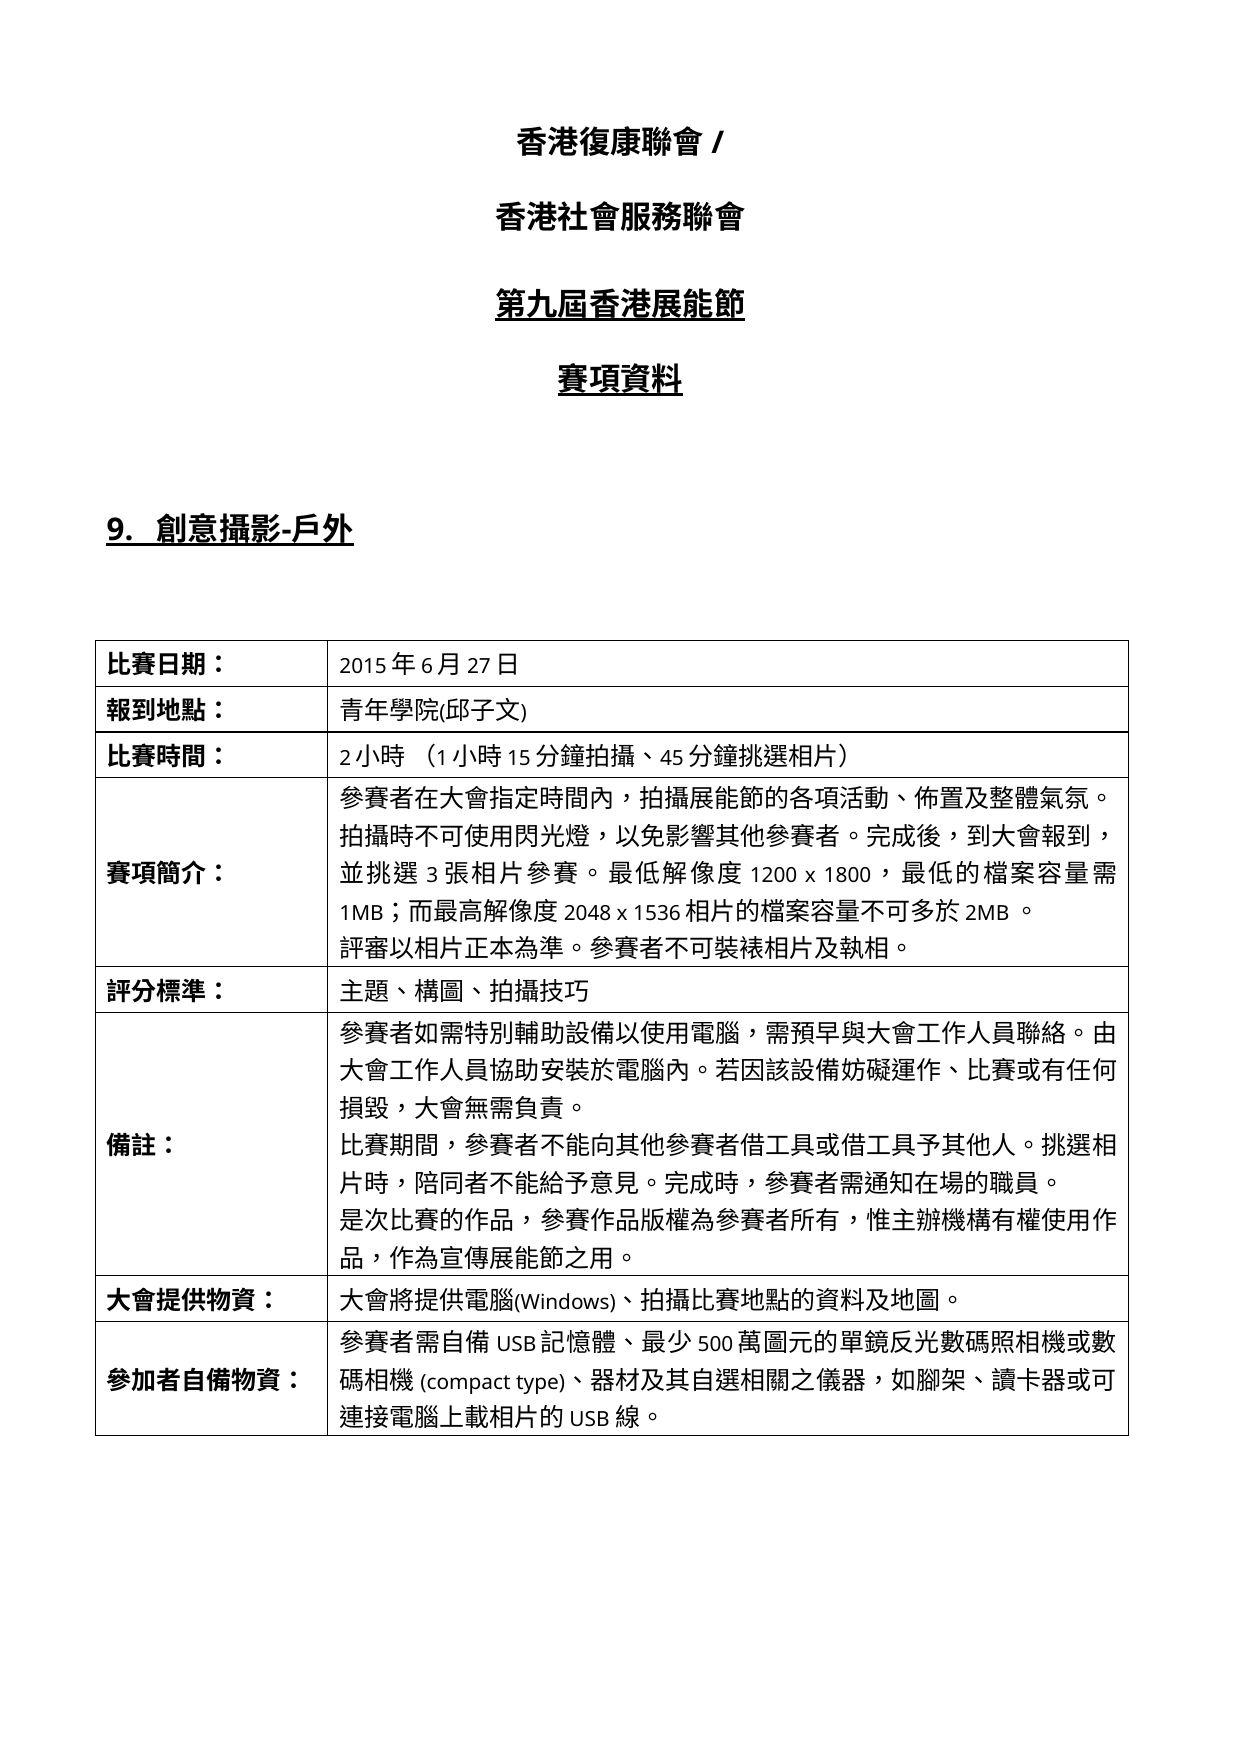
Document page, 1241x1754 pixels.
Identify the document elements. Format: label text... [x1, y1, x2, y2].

text 9. 創意攝影-戶外 [106, 490, 1134, 565]
table_cell 備註： [96, 1013, 327, 1275]
table_header 2015年6月27日 [328, 641, 1128, 686]
text 香港社會服務聯會 [106, 177, 1134, 252]
table_cell 參賽者如需特別輔助設備以使用電腦，需預早與大會工作人員聯絡。由大會工作人員協助安裝於電腦內。若因該設備妨礙運作、比賽或有任何損毀，大會無需負責。 比賽期間，參賽者不能向其他參賽者借工具或借工具予其他人。挑選相片時，陪同者不能給予意見。完成時，參賽者需通知在場的職員。 是次比賽的作品，參賽作品版權為參賽者所有，惟主辦機構有權使用作品，作為宣傳展能節之用。 [328, 1013, 1128, 1275]
text 香港復康聯會 / [106, 102, 1134, 177]
table_cell 參賽者需自備USB記憶體、最少500萬圖元的單鏡反光數碼照相機或數碼相機 (compact type)、器材及其自選相關之儀器，如腳架、讀卡器或可連接電腦上載相片的USB 線。 [328, 1322, 1128, 1434]
table_cell 比賽時間： [96, 733, 327, 777]
table_cell 青年學院(邱子文) [328, 687, 1128, 731]
text 賽項資料 [106, 340, 1134, 415]
table_cell 參加者自備物資： [96, 1322, 327, 1434]
table_cell 大會提供物資： [96, 1276, 327, 1321]
table_cell 參賽者在大會指定時間內，拍攝展能節的各項活動、佈置及整體氣氛。 拍攝時不可使用閃光燈，以免影響其他參賽者。完成後，到大會報到，並挑選3張相片參賽。最低解像度1200 x 1800，最低的檔案容量需1MB；而最高解像度2048 x 1536相片的檔案容量不可多於2MB 。 評審以相片正本為準。參賽者不可裝裱相片及執相。 [328, 778, 1128, 966]
text 第九屆香港展能節 [106, 265, 1134, 340]
table_cell 評分標準： [96, 967, 327, 1012]
table_cell 2小時 （1小時15分鐘拍攝、45分鐘挑選相片） [328, 733, 1128, 777]
table_cell 報到地點： [96, 687, 327, 731]
table_header 比賽日期： [96, 641, 327, 686]
table_cell 主題、構圖、拍攝技巧 [328, 967, 1128, 1012]
table_cell 賽項簡介： [96, 778, 327, 966]
table_cell 大會將提供電腦(Windows)、拍攝比賽地點的資料及地圖。 [328, 1276, 1128, 1321]
